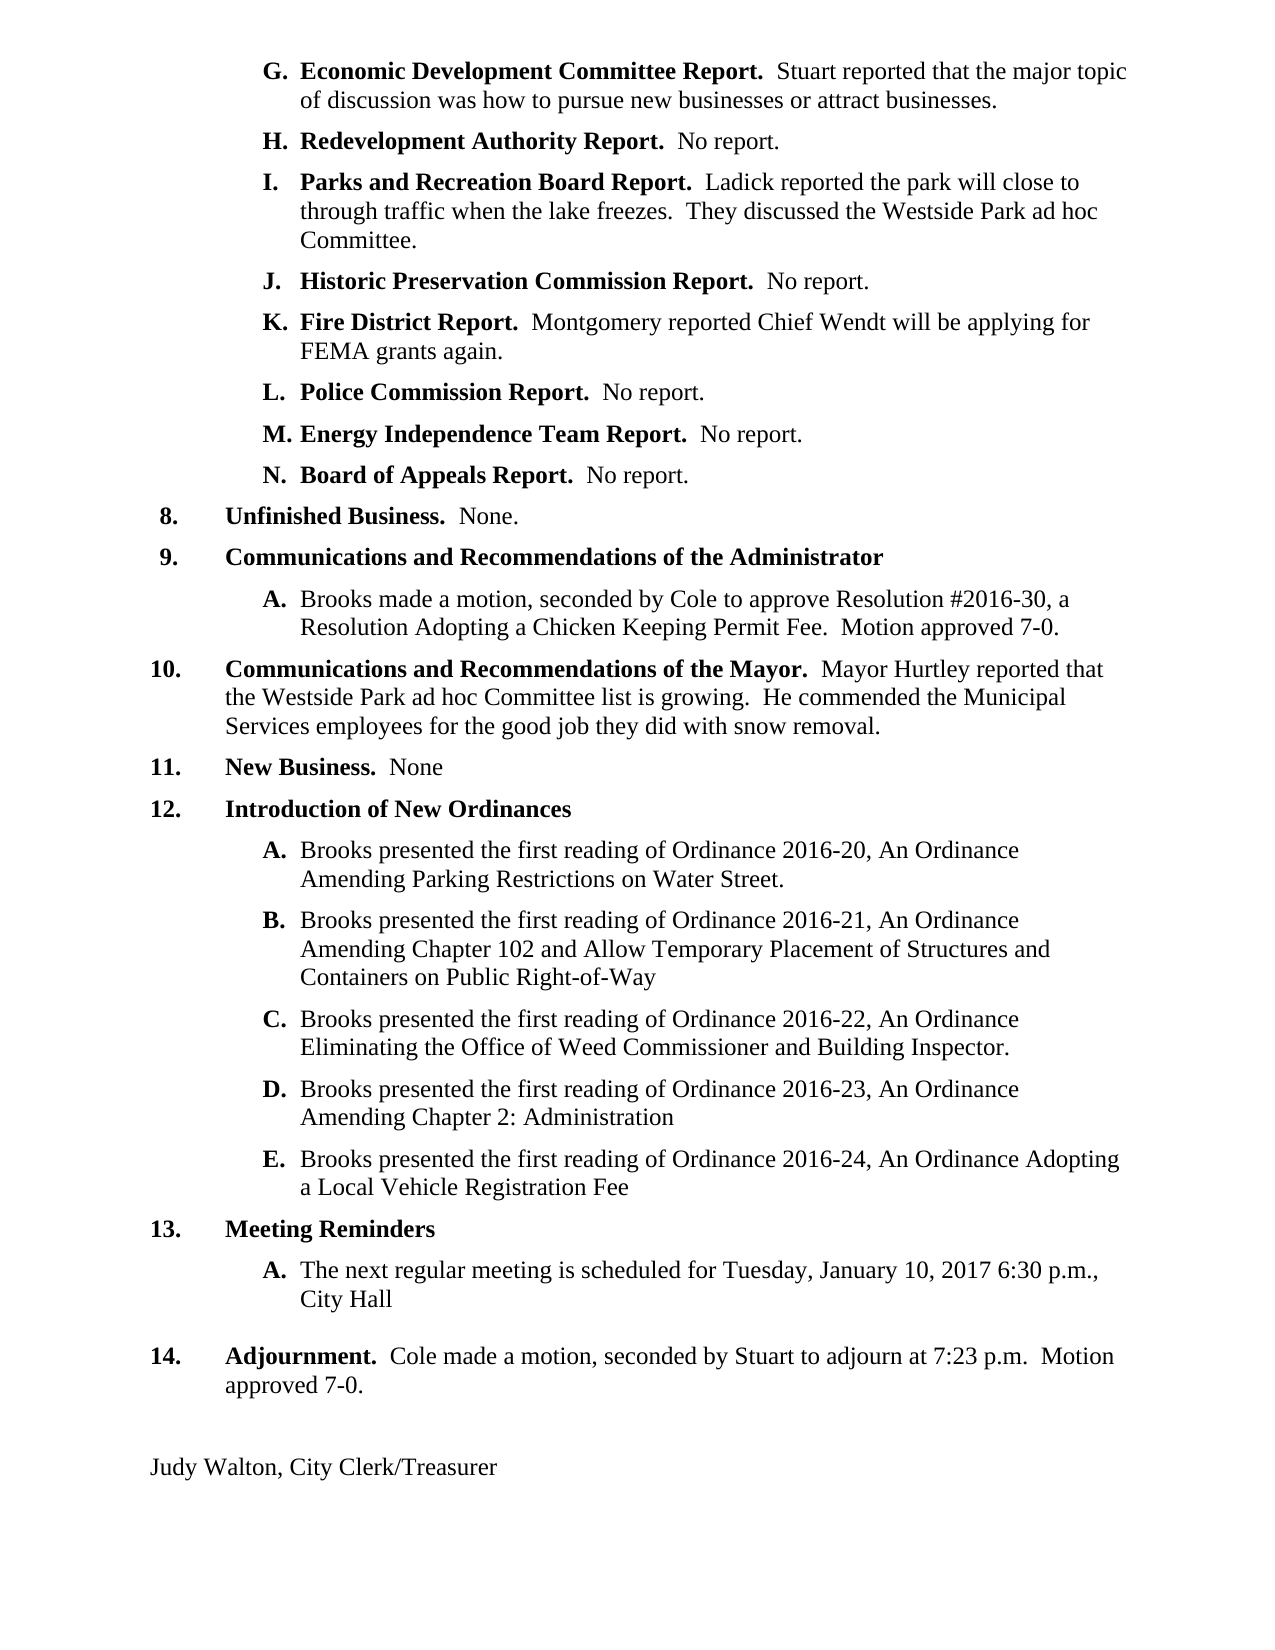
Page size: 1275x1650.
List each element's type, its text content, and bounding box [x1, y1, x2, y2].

title Meeting Reminders [150, 1214, 1138, 1242]
title Brooks made a motion, seconded by Cole to approve Resolution #2016-30, a Resolution Adopting a Chicken Keeping Permit Fee. Motion approved 7-0. [262, 584, 1138, 641]
title New Business. None [150, 752, 1138, 781]
title Unfinished Business. None. [159, 501, 1138, 530]
title Historic Preservation Commission Report. No report. [262, 266, 1138, 295]
list Brooks presented the first reading of Ordinance 2016-20, An Ordinance Amending Parking Restrictions on Water Street. [262, 835, 1125, 892]
title Introduction of New Ordinances [150, 794, 1138, 822]
title Police Commission Report. No report. [262, 377, 1138, 406]
list Brooks presented the first reading of Ordinance 2016-23, An Ordinance Amending Chapter 2: Administration [262, 1074, 1125, 1131]
title Energy Independence Team Report. No report. [262, 419, 1138, 447]
title Board of Appeals Report. No report. [262, 460, 1138, 489]
title Communications and Recommendations of the Mayor. Mayor Hurtley reported that the Westside Park ad hoc Committee list is growing. He commended the Municipal Services employees for the good job they did with snow removal. [150, 654, 1138, 740]
title Economic Development Committee Report. Stuart reported that the major topic of discussion was how to pursue new businesses or attract businesses. [262, 56, 1138, 114]
title Redevelopment Authority Report. No report. [262, 126, 1138, 155]
list Brooks presented the first reading of Ordinance 2016-21, An Ordinance Amending Chapter 102 and Allow Temporary Placement of Structures and Containers on Public Right-of-Way [262, 905, 1125, 991]
list Brooks presented the first reading of Ordinance 2016-22, An Ordinance Eliminating the Office of Weed Commissioner and Building Inspector. [262, 1004, 1125, 1061]
title Parks and Recreation Board Report. Ladick reported the park will close to through traffic when the lake freezes. They discussed the Westside Park ad hoc Committee. [262, 167, 1138, 254]
list The next regular meeting is scheduled for Tuesday, January 10, 2017 6:30 p.m., City Hall [262, 1255, 1125, 1312]
title Communications and Recommendations of the Administrator [159, 542, 1138, 571]
title Fire District Report. Montgomery reported Chief Wendt will be applying for FEMA grants again. [262, 307, 1138, 365]
title Judy Walton, City Clerk/Treasurer [150, 1452, 1138, 1481]
list Brooks presented the first reading of Ordinance 2016-24, An Ordinance Adopting a Local Vehicle Registration Fee [262, 1144, 1125, 1201]
title Adjournment. Cole made a motion, seconded by Stuart to adjourn at 7:23 p.m. Motion approved 7-0. [150, 1341, 1138, 1399]
